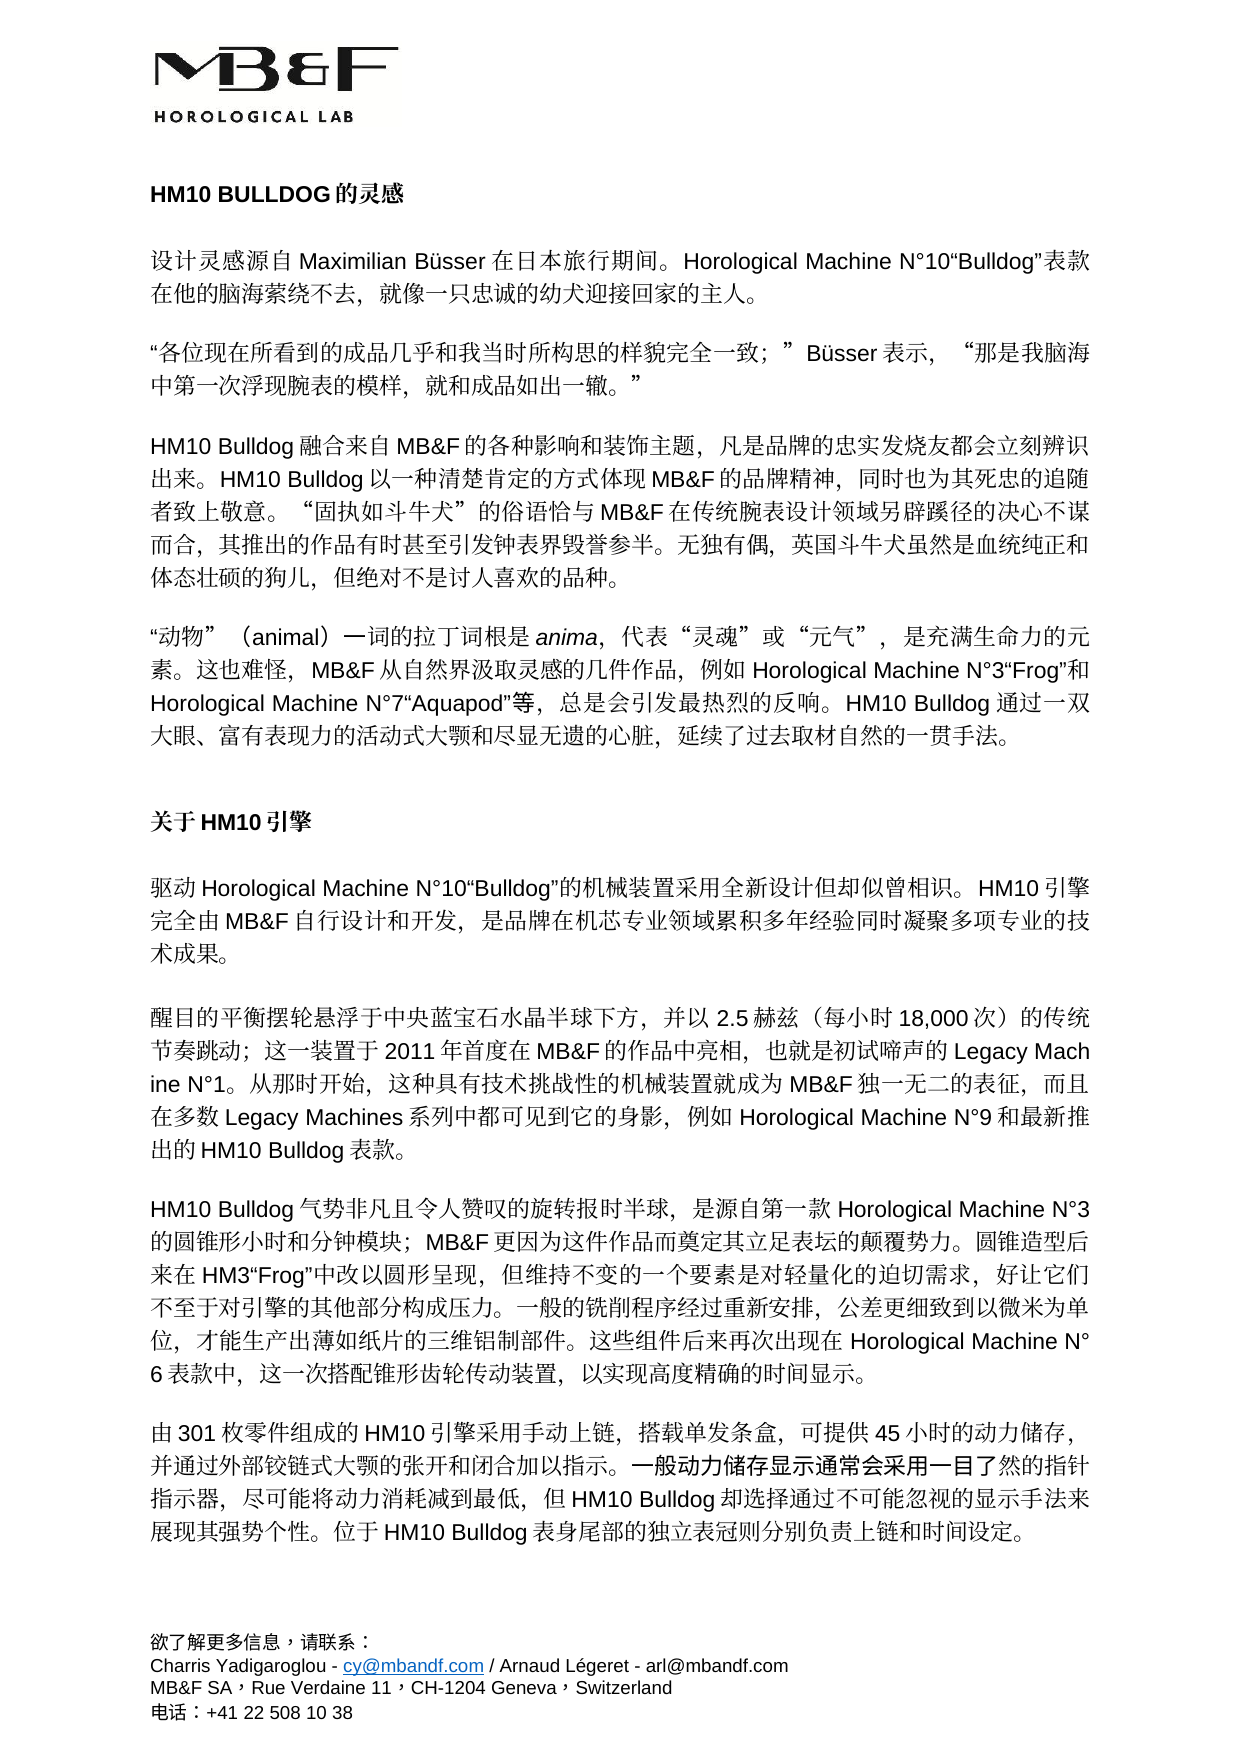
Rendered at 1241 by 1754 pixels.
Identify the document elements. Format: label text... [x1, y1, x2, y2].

text 由301枚零件组成的HM10引擎采用手动上链，搭载单发条盒，可提供45小时的动力储存，并通过外部铰链式大颚的张开和闭合加以指示。一般动力储存显示通常会采用一目了然的指针指示器，尽可能将动力消耗减到最低，但HM10 Bulldog却选择通过不可能忽视的显示手法来展现其强势个性。位于HM10 Bulldog表身尾部的独立表冠则分别负责上链和时间设定。 [150, 1415, 1090, 1547]
text “动物”（animal）一词的拉丁词根是anima，代表“灵魂”或“元气”，是充满生命力的元素。这也难怪，MB&F从自然界汲取灵感的几件作品，例如Horological Machine N°3“Frog”和Horological Machine N°7“Aquapod”等，总是会引发最热烈的反响。HM10 Bulldog通过一双大眼、富有表现力的活动式大颚和尽显无遗的心脏，延续了过去取材自然的一贯手法。 [150, 619, 1090, 751]
text HM10 Bulldog气势非凡且令人赞叹的旋转报时半球，是源自第一款Horological Machine N°3的圆锥形小时和分钟模块；MB&F更因为这件作品而奠定其立足表坛的颠覆势力。圆锥造型后来在HM3“Frog”中改以圆形呈现，但维持不变的一个要素是对轻量化的迫切需求，好让它们不至于对引擎的其他部分构成压力。一般的铣削程序经过重新安排，公差更细致到以微米为单位，才能生产出薄如纸片的三维铝制部件。这些组件后来再次出现在Horological Machine N°6表款中，这一次搭配锥形齿轮传动装置，以实现高度精确的时间显示。 [150, 1191, 1090, 1389]
text 关于HM10引擎 [150, 804, 1090, 837]
text HM10 Bulldog融合来自MB&F的各种影响和装饰主题，凡是品牌的忠实发烧友都会立刻辨识出来。HM10 Bulldog以一种清楚肯定的方式体现MB&F的品牌精神，同时也为其死忠的追随者致上敬意。“固执如斗牛犬”的俗语恰与MB&F在传统腕表设计领域另辟蹊径的决心不谋而合，其推出的作品有时甚至引发钟表界毁誉参半。无独有偶，英国斗牛犬虽然是血统纯正和体态壮硕的狗儿，但绝对不是讨人喜欢的品种。 [150, 428, 1090, 593]
text “各位现在所看到的成品几乎和我当时所构思的样貌完全一致；”Büsser表示，“那是我脑海中第一次浮现腕表的模样，就和成品如出一辙。” [150, 335, 1090, 401]
text HM10 BULLDOG的灵感 [150, 176, 1090, 209]
text 醒目的平衡摆轮悬浮于中央蓝宝石水晶半球下方，并以2.5赫兹（每小时18,000次）的传统节奏跳动；这一装置于2011年首度在MB&F的作品中亮相，也就是初试啼声的Legacy Machine N°1。从那时开始，这种具有技术挑战性的机械装置就成为MB&F独一无二的表征，而且在多数Legacy Machines系列中都可见到它的身影，例如Horological Machine N°9和最新推出的HM10 Bulldog表款。 [150, 1001, 1090, 1165]
picture [150, 41, 403, 127]
text 驱动Horological Machine N°10“Bulldog”的机械装置采用全新设计但却似曾相识。HM10引擎完全由MB&F自行设计和开发，是品牌在机芯专业领域累积多年经验同时凝聚多项专业的技术成果。 [150, 871, 1090, 969]
text 设计灵感源自Maximilian Büsser在日本旅行期间。Horological Machine N°10“Bulldog”表款在他的脑海萦绕不去，就像一只忠诚的幼犬迎接回家的主人。 [150, 243, 1090, 309]
